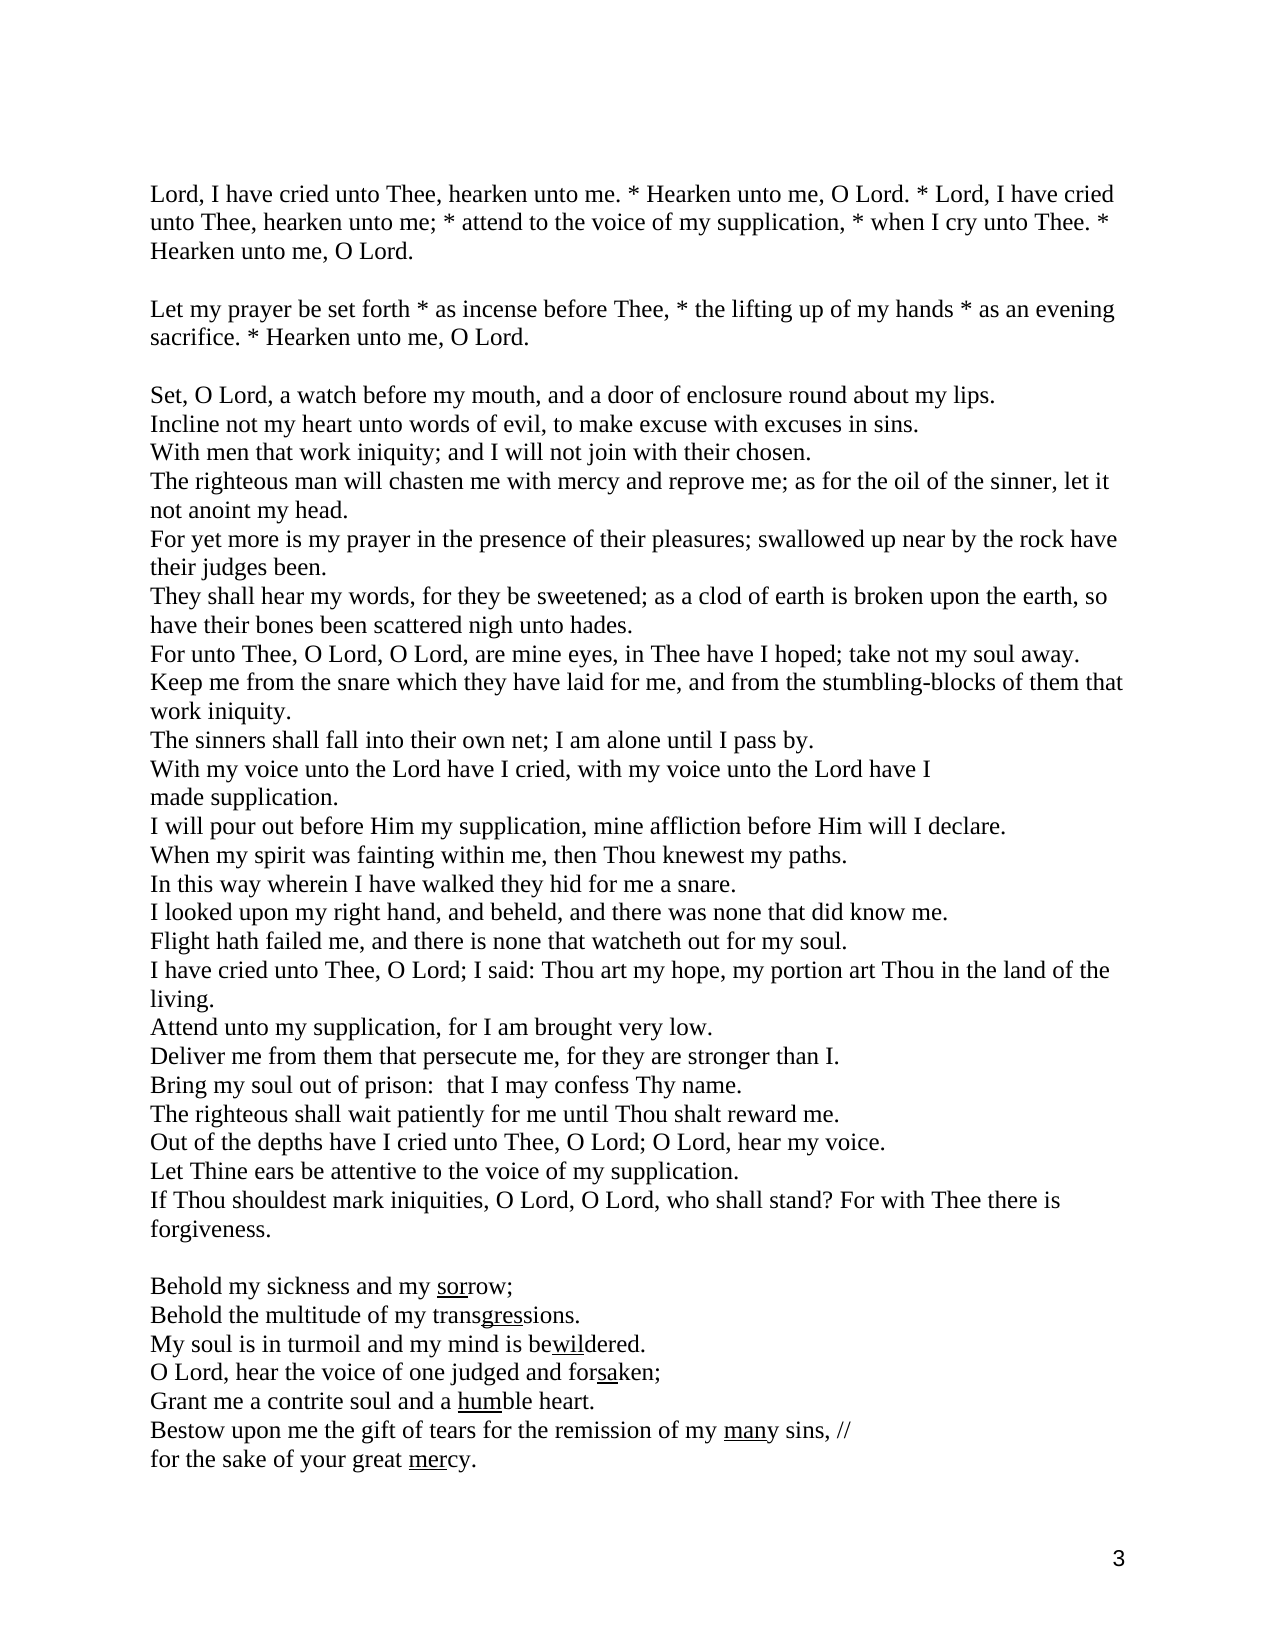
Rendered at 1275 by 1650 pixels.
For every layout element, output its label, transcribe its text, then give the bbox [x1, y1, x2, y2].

text Grant me a contrite soul and a humble heart. [150, 1386, 1125, 1415]
text Bestow upon me the gift of tears for the remission of my many sins, // [150, 1415, 1125, 1444]
text If Thou shouldest mark iniquities, O Lord, O Lord, who shall stand? For with Thee there is forgiveness. [150, 1185, 1125, 1242]
text Behold my sickness and my sorrow; [150, 1271, 1125, 1300]
text Deliver me from them that persecute me, for they are stronger than I. [150, 1041, 1125, 1070]
text Let my prayer be set forth * as incense before Thee, * the lifting up of my hands * as an evening sacrifice. * Hearken unto me, O Lord. [150, 294, 1125, 351]
text Set, O Lord, a watch before my mouth, and a door of enclosure round about my lips. [150, 380, 1125, 409]
text O Lord, hear the voice of one judged and forsaken; [150, 1357, 1125, 1386]
text Incline not my heart unto words of evil, to make excuse with excuses in sins. [150, 409, 1125, 437]
text Let Thine ears be attentive to the voice of my supplication. [150, 1156, 1125, 1185]
text Keep me from the snare which they have laid for me, and from the stumbling-blocks of them that work iniquity. [150, 667, 1125, 725]
text The righteous man will chasten me with mercy and reprove me; as for the oil of the sinner, let it not anoint my head. [150, 466, 1125, 524]
text For yet more is my prayer in the presence of their pleasures; swallowed up near by the rock have their judges been. [150, 524, 1125, 581]
text The righteous shall wait patiently for me until Thou shalt reward me. [150, 1099, 1125, 1127]
text With my voice unto the Lord have I cried, with my voice unto the Lord have I made supplication. [150, 754, 1125, 811]
text When my spirit was fainting within me, then Thou knewest my paths. [150, 840, 1125, 869]
text For unto Thee, O Lord, O Lord, are mine eyes, in Thee have I hoped; take not my soul away. [150, 639, 1125, 667]
text I looked upon my right hand, and beheld, and there was none that did know me. [150, 897, 1125, 926]
text With men that work iniquity; and I will not join with their chosen. [150, 437, 1125, 466]
text Behold the multitude of my transgressions. [150, 1300, 1125, 1329]
text They shall hear my words, for they be sweetened; as a clod of earth is broken upon the earth, so have their bones been scattered nigh unto hades. [150, 581, 1125, 639]
text I will pour out before Him my supplication, mine affliction before Him will I declare. [150, 811, 1125, 840]
text My soul is in turmoil and my mind is bewildered. [150, 1329, 1125, 1357]
text The sinners shall fall into their own net; I am alone until I pass by. [150, 725, 1125, 754]
text Attend unto my supplication, for I am brought very low. [150, 1012, 1125, 1041]
text for the sake of your great mercy. [150, 1444, 1125, 1472]
text Lord, I have cried unto Thee, hearken unto me. * Hearken unto me, O Lord. * Lord, I have cried unto Thee, hearken unto me; * attend to the voice of my supplication, * when I cry unto Thee. * Hearken unto me, O Lord. [150, 179, 1125, 265]
text Out of the depths have I cried unto Thee, O Lord; O Lord, hear my voice. [150, 1127, 1125, 1156]
text I have cried unto Thee, O Lord; I said: Thou art my hope, my portion art Thou in the land of the living. [150, 955, 1125, 1012]
text Bring my soul out of prison: that I may confess Thy name. [150, 1070, 1125, 1099]
text In this way wherein I have walked they hid for me a snare. [150, 869, 1125, 897]
text Flight hath failed me, and there is none that watcheth out for my soul. [150, 926, 1125, 955]
